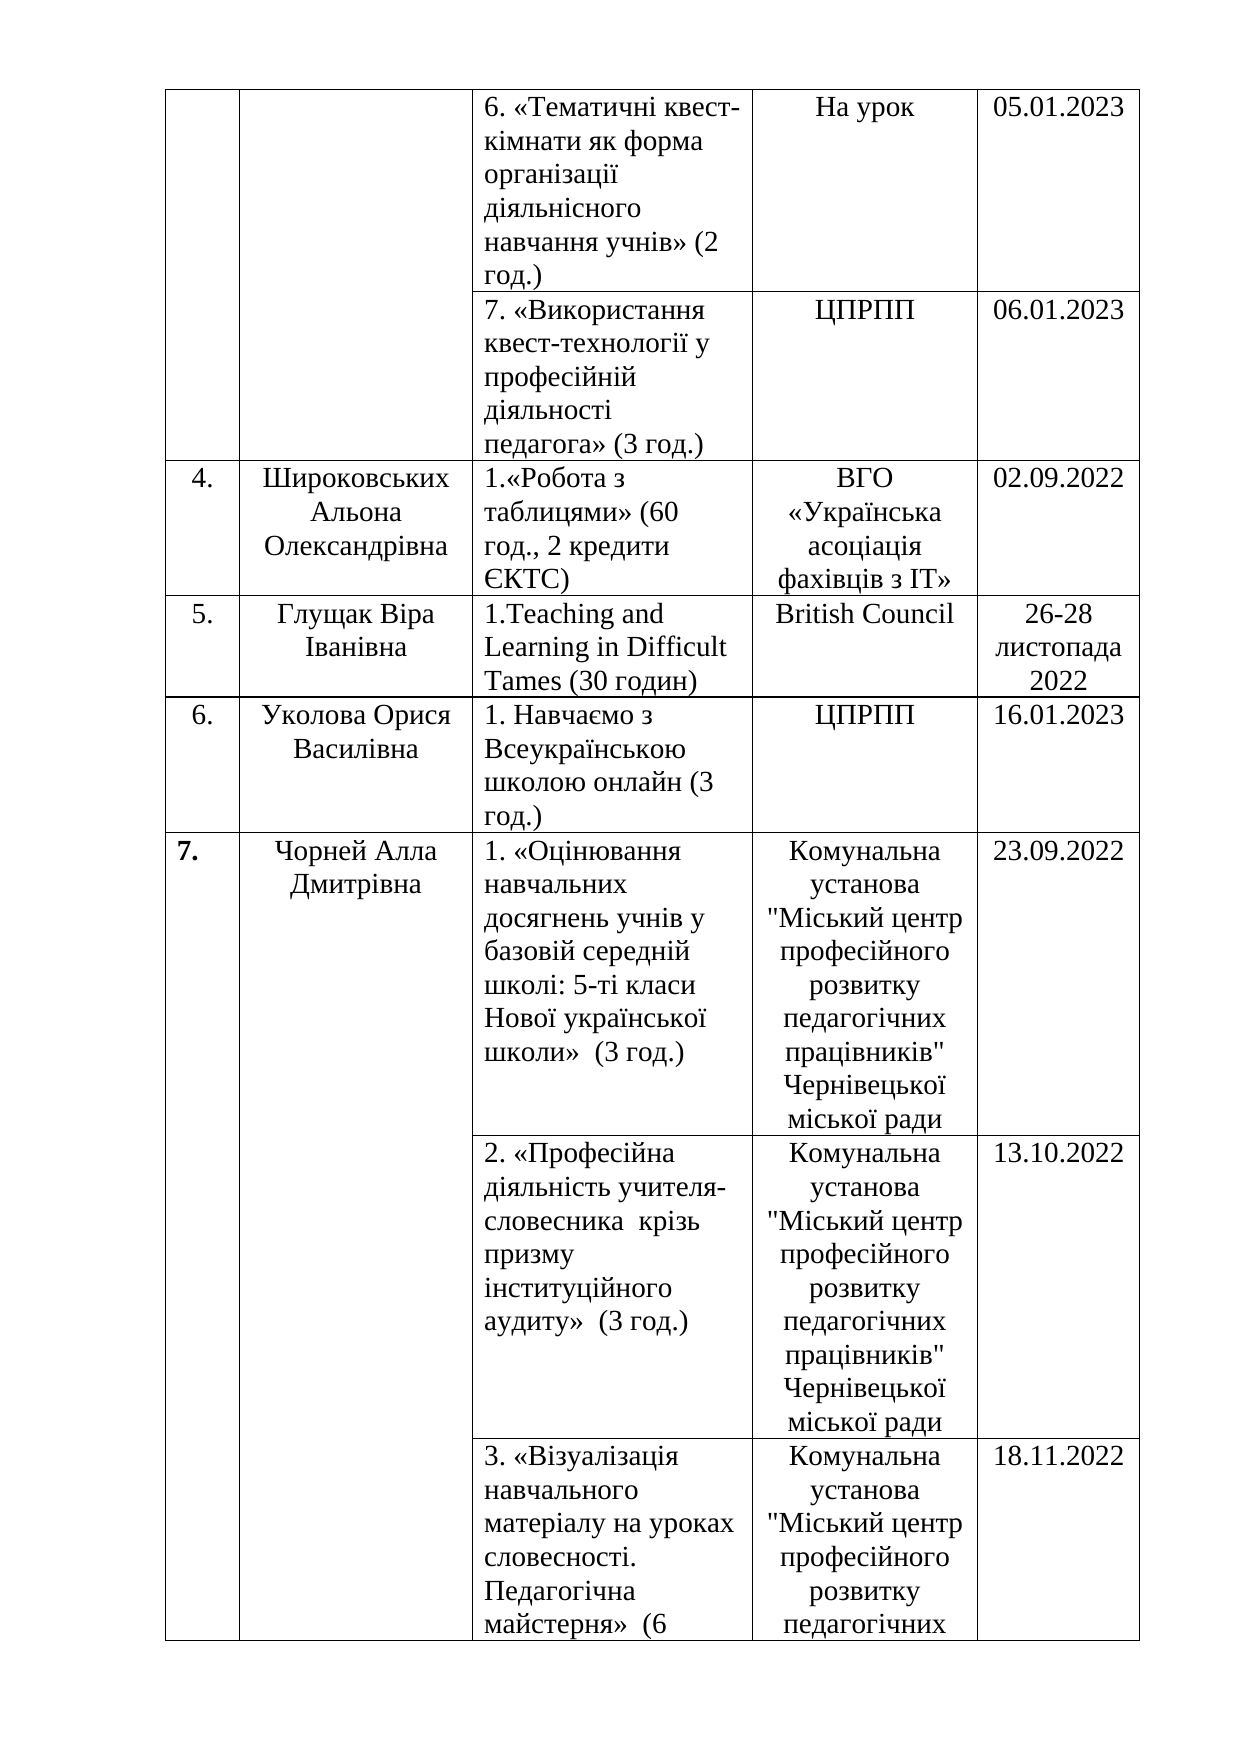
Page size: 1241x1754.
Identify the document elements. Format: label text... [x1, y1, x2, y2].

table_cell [753, 1439, 977, 1640]
table_cell 16.01.2023 [978, 698, 1139, 832]
table_cell 26-28 листопада 2022 [978, 596, 1139, 696]
table_cell 02.09.2022 [978, 461, 1139, 595]
table_cell 1.«Робота з таблицями» (60 год., 2 кредити ЄКТС) [473, 461, 752, 595]
table_cell Комунальна установа "Міський центр професійного розвитку педагогічних працівників" Чернівецької міської ради [753, 1136, 977, 1437]
table_cell British Council [753, 596, 977, 696]
table_cell Широковських Альона Олександрівна [240, 461, 472, 595]
table_cell 1. «Оцінювання навчальних досягнень учнів у базовій середній школі: 5-ті класи Нової української школи» (3 год.) [473, 833, 752, 1134]
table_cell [473, 1439, 752, 1640]
table_cell 1. Навчаємо з Всеукраїнською школою онлайн (3 год.) [473, 698, 752, 832]
table_cell 5. [166, 596, 239, 696]
table_cell На урок [753, 90, 977, 291]
table_cell Комунальна установа "Міський центр професійного розвитку педагогічних працівників" Чернівецької міської ради [753, 833, 977, 1134]
table_cell 4. [166, 461, 239, 595]
table_cell 7. «Використання квест-технології у професійній діяльності педагога» (3 год.) [473, 292, 752, 459]
table_cell 18.11.2022 [978, 1439, 1139, 1640]
table_cell Чорней Алла Дмитрівна [240, 833, 472, 1640]
table_cell ВГО «Українська асоціація фахівців з ІТ» [753, 461, 977, 595]
table_cell Уколова Орися Василівна [240, 698, 472, 832]
table_cell Глущак Віра Іванівна [240, 596, 472, 696]
table_cell 7. [166, 833, 239, 1640]
table_cell 13.10.2022 [978, 1136, 1139, 1437]
table_cell ЦПРПП [753, 292, 977, 459]
table_cell 1.Teaching and Learning in Difficult Tames (30 годин) [473, 596, 752, 696]
table_cell 23.09.2022 [978, 833, 1139, 1134]
table_cell 06.01.2023 [978, 292, 1139, 459]
table_cell 6. [166, 698, 239, 832]
table_cell 05.01.2023 [978, 90, 1139, 291]
table_cell 6. «Тематичні квест-кімнати як форма організації діяльнісного навчання учнів» (2 год.) [473, 90, 752, 291]
table_cell 2. «Професійна діяльність учителя-словесника крізь призму інституційного аудиту» (3 год.) [473, 1136, 752, 1437]
table_cell ЦПРПП [753, 698, 977, 832]
